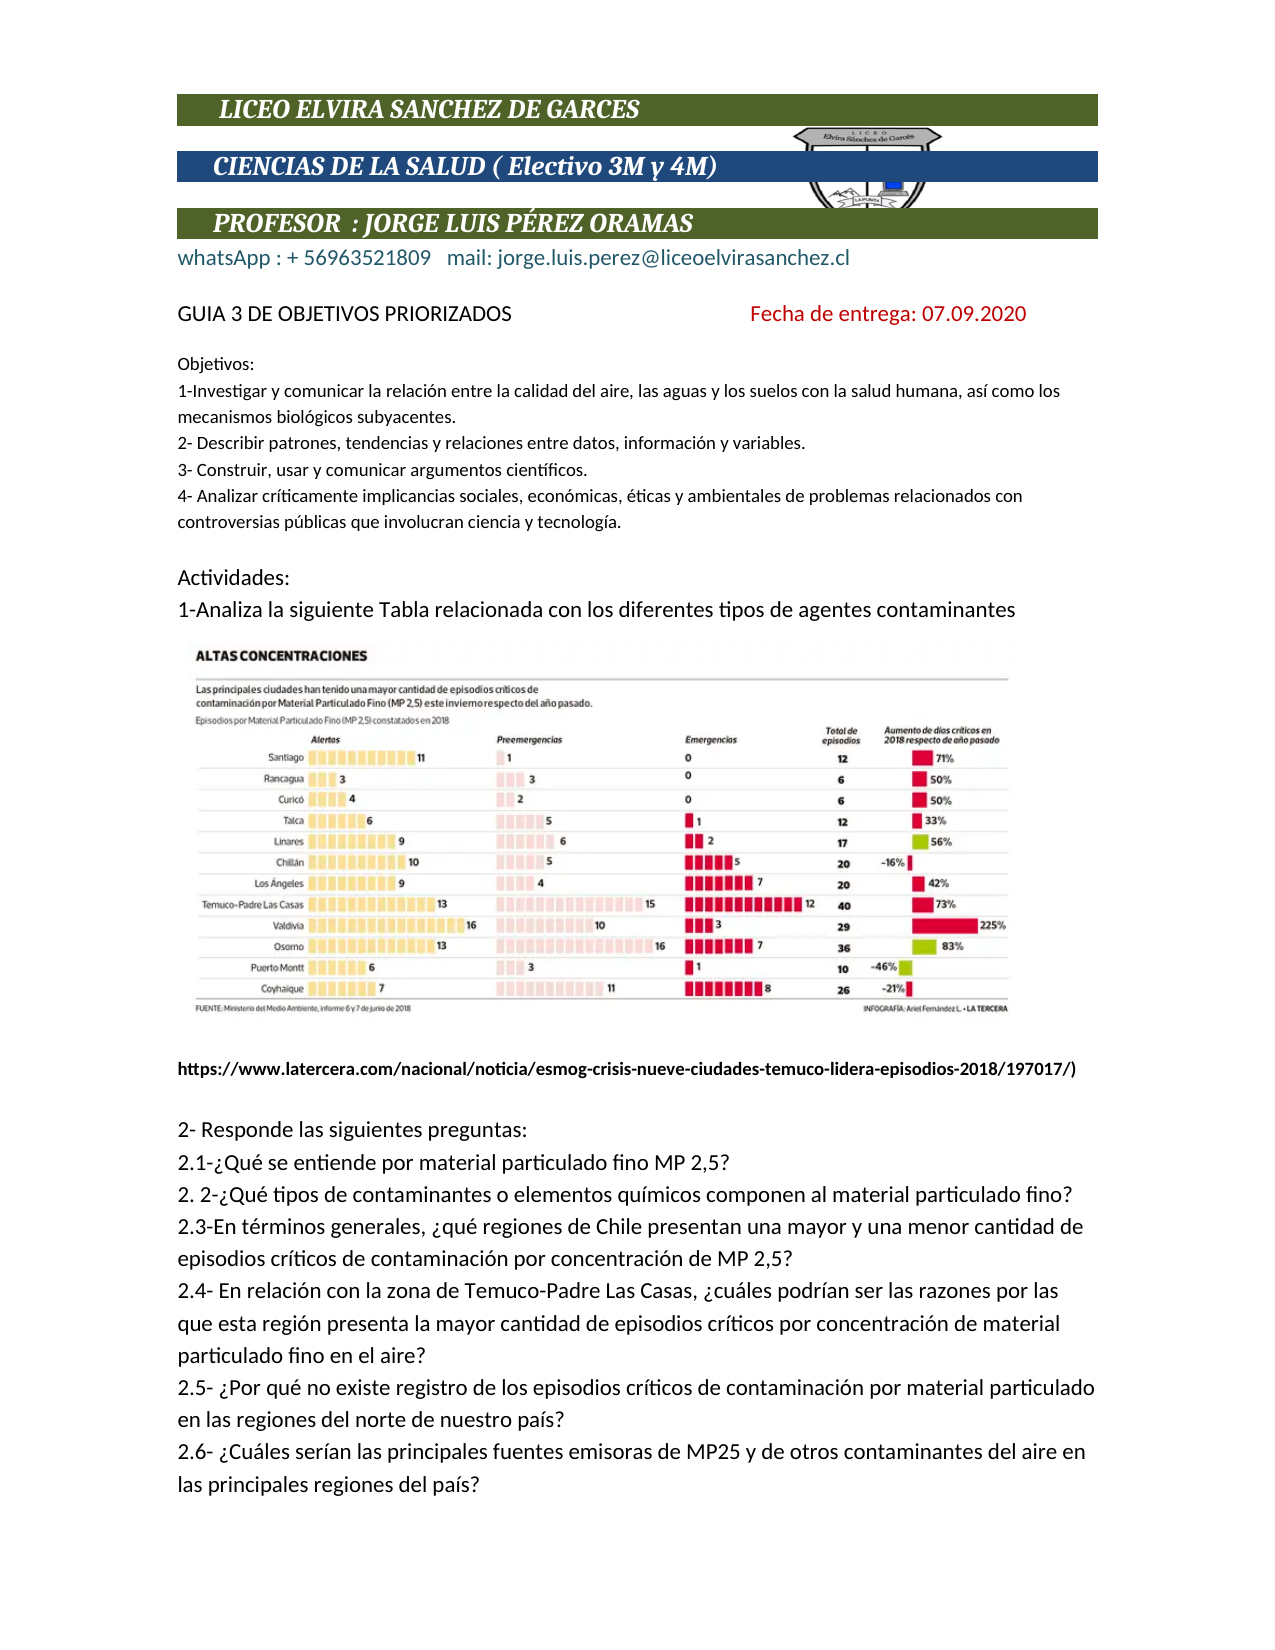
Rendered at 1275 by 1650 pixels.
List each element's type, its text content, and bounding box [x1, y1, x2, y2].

text 2. 2-¿Qué tipos de contaminantes o elementos químicos componen al material particulado fino? [177, 1180, 1098, 1208]
text 2.1-¿Qué se entiende por material particulado fino MP 2,5? [177, 1148, 1098, 1176]
text 4- Analizar críticamente implicancias sociales, económicas, éticas y ambientales de problemas relacionados con controversias públicas que involucran ciencia y tecnología. [177, 484, 1098, 533]
text 2.6- ¿Cuáles serían las principales fuentes emisoras de MP25 y de otros contaminantes del aire en las principales regiones del país? [177, 1437, 1098, 1498]
text 2.4- En relación con la zona de Temuco-Padre Las Casas, ¿cuáles podrían ser las razones por las que esta región presenta la mayor cantidad de episodios críticos por concentración de material particulado fino en el aire? [177, 1277, 1098, 1369]
text 1-Investigar y comunicar la relación entre la calidad del aire, las aguas y los suelos con la salud humana, así como los mecanismos biológicos subyacentes. [177, 379, 1098, 428]
text 2- Responde las siguientes preguntas: [177, 1116, 1098, 1144]
text Objetivos: [177, 352, 1098, 375]
text 1-Analiza la siguiente Tabla relacionada con los diferentes tipos de agentes contaminantes [177, 596, 1098, 623]
text 2.5- ¿Por qué no existe registro de los episodios críticos de contaminación por material particulado en las regiones del norte de nuestro país? [177, 1373, 1098, 1433]
text 2- Describir patrones, tendencias y relaciones entre datos, información y variables. [177, 432, 1098, 454]
text GUIA 3 DE OBJETIVOS PRIORIZADOS Fecha de entrega: 07.09.2020 [177, 299, 1098, 327]
picture [792, 182, 943, 208]
text https://www.latercera.com/nacional/noticia/esmog-crisis-nueve-ciudades-temuco-lidera-episodios-2018/197017/) [177, 1057, 1098, 1080]
picture [177, 627, 1018, 1053]
text 2.3-En términos generales, ¿qué regiones de Chile presentan una mayor y una menor cantidad de episodios críticos de contaminación por concentración de MP 2,5? [177, 1212, 1098, 1272]
text 3- Construir, usar y comunicar argumentos científicos. [177, 458, 1098, 481]
picture [792, 126, 943, 151]
text Actividades: [177, 563, 1098, 591]
